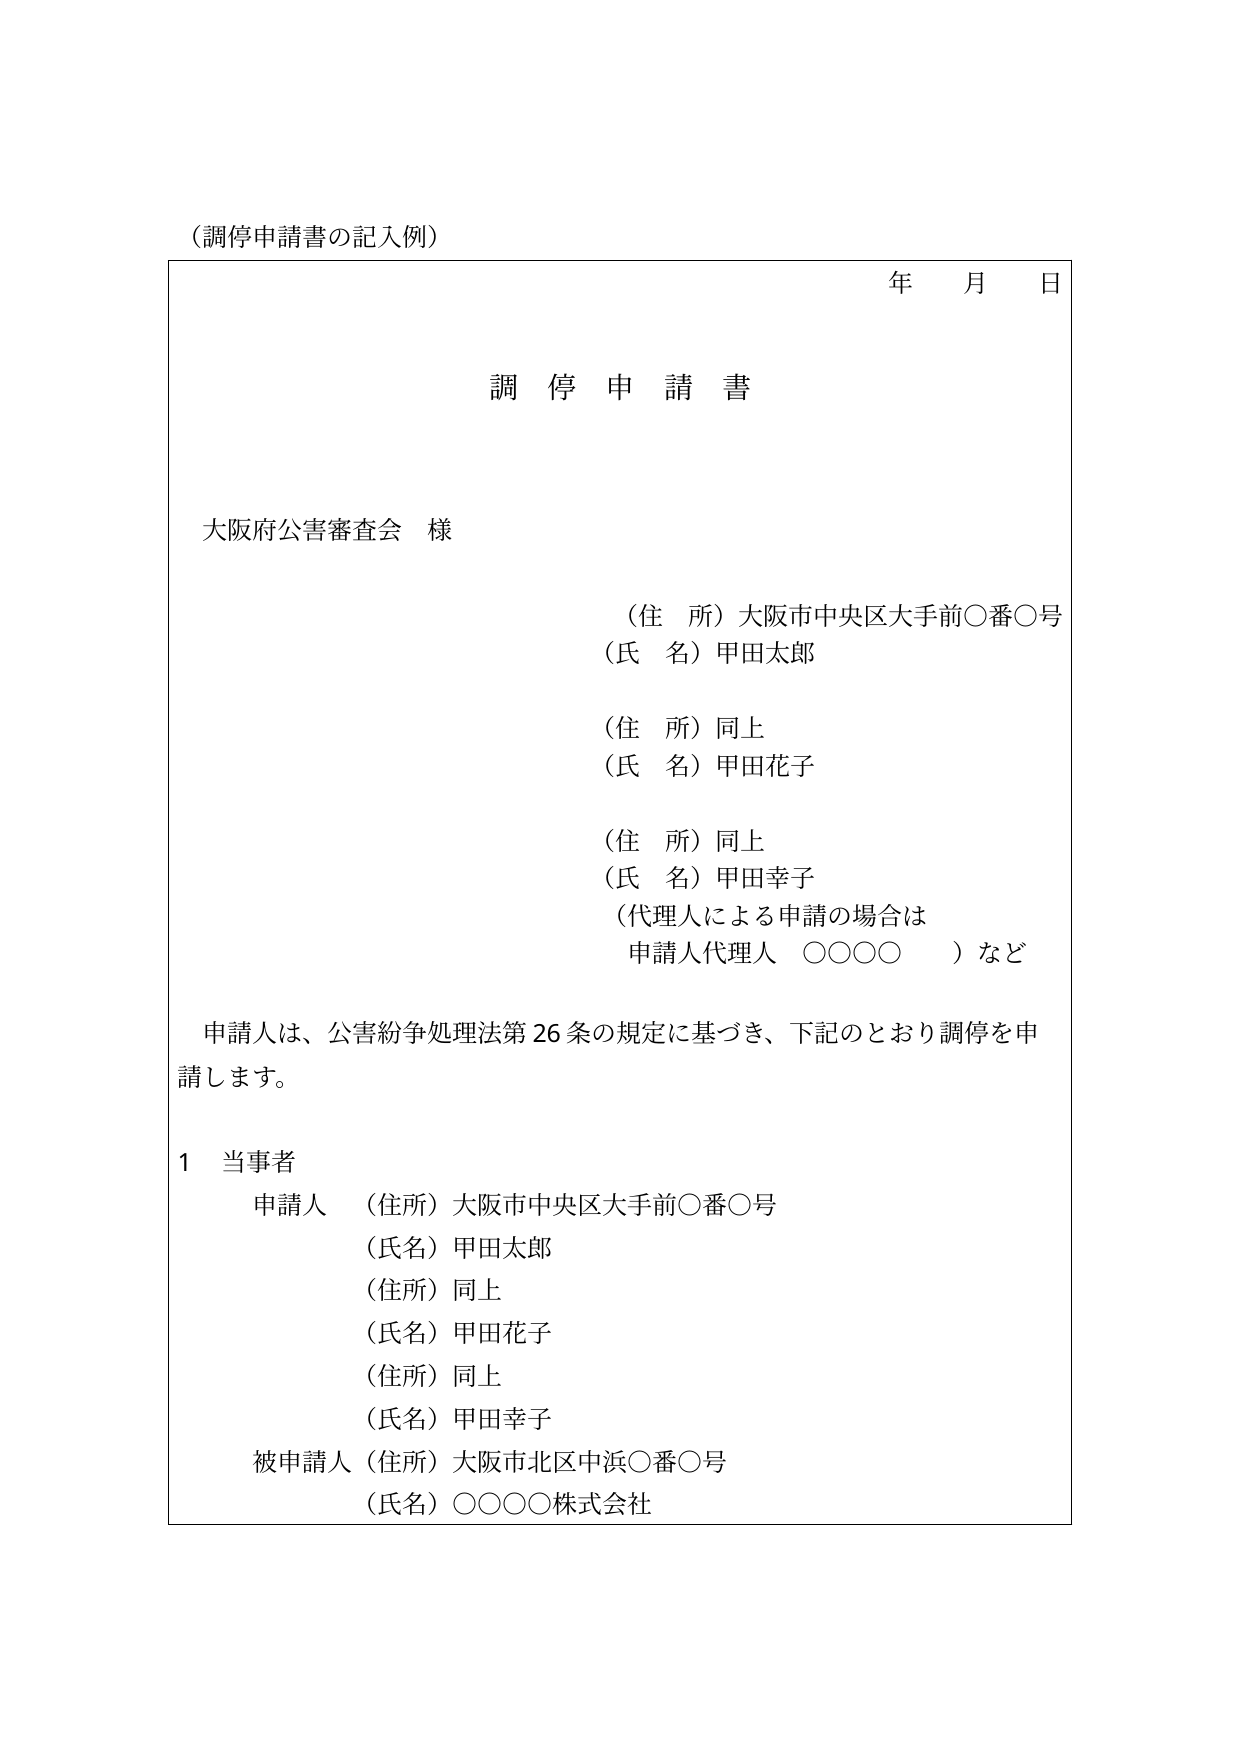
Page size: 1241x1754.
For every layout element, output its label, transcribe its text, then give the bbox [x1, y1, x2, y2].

text 申請人代理人 ○○○○ ）など [177, 933, 1063, 971]
list 当事者 [169, 1139, 1071, 1179]
text 調 停 申 請 書 [169, 345, 1071, 423]
text （調停申請書の記入例） [177, 217, 1063, 254]
text 申請人 （住所）大阪市中央区大手前○番○号 [169, 1182, 1071, 1222]
text 被申請人（住所）大阪市北区中浜○番○号 [169, 1438, 1071, 1479]
text （氏名）甲田太郎 [177, 633, 1063, 671]
text （氏名）甲田花子 [177, 746, 1063, 783]
text （代理人による申請の場合は [177, 896, 1063, 933]
text （氏名）甲田幸子 [177, 858, 1063, 896]
text （氏名）甲田幸子 [169, 1396, 1071, 1436]
text （氏名）甲田花子 [169, 1310, 1071, 1351]
text （氏名）甲田太郎 [169, 1224, 1071, 1265]
text （氏名）○○○○株式会社 [169, 1481, 1071, 1524]
text （住所）同上 [169, 1267, 1071, 1308]
text （住所）同上 [177, 708, 1063, 746]
text 年 月 日 [169, 261, 1071, 300]
text 大阪府公害審査会 様 [169, 507, 1071, 548]
text （住所）同上 [169, 1353, 1071, 1393]
text （住所）同上 [177, 821, 1063, 858]
text （住所）大阪市中央区大手前○番○号 [169, 593, 1071, 633]
text 申請人は、公害紛争処理法第26条の規定に基づき、下記のとおり調停を申請します。 [169, 1010, 1071, 1094]
